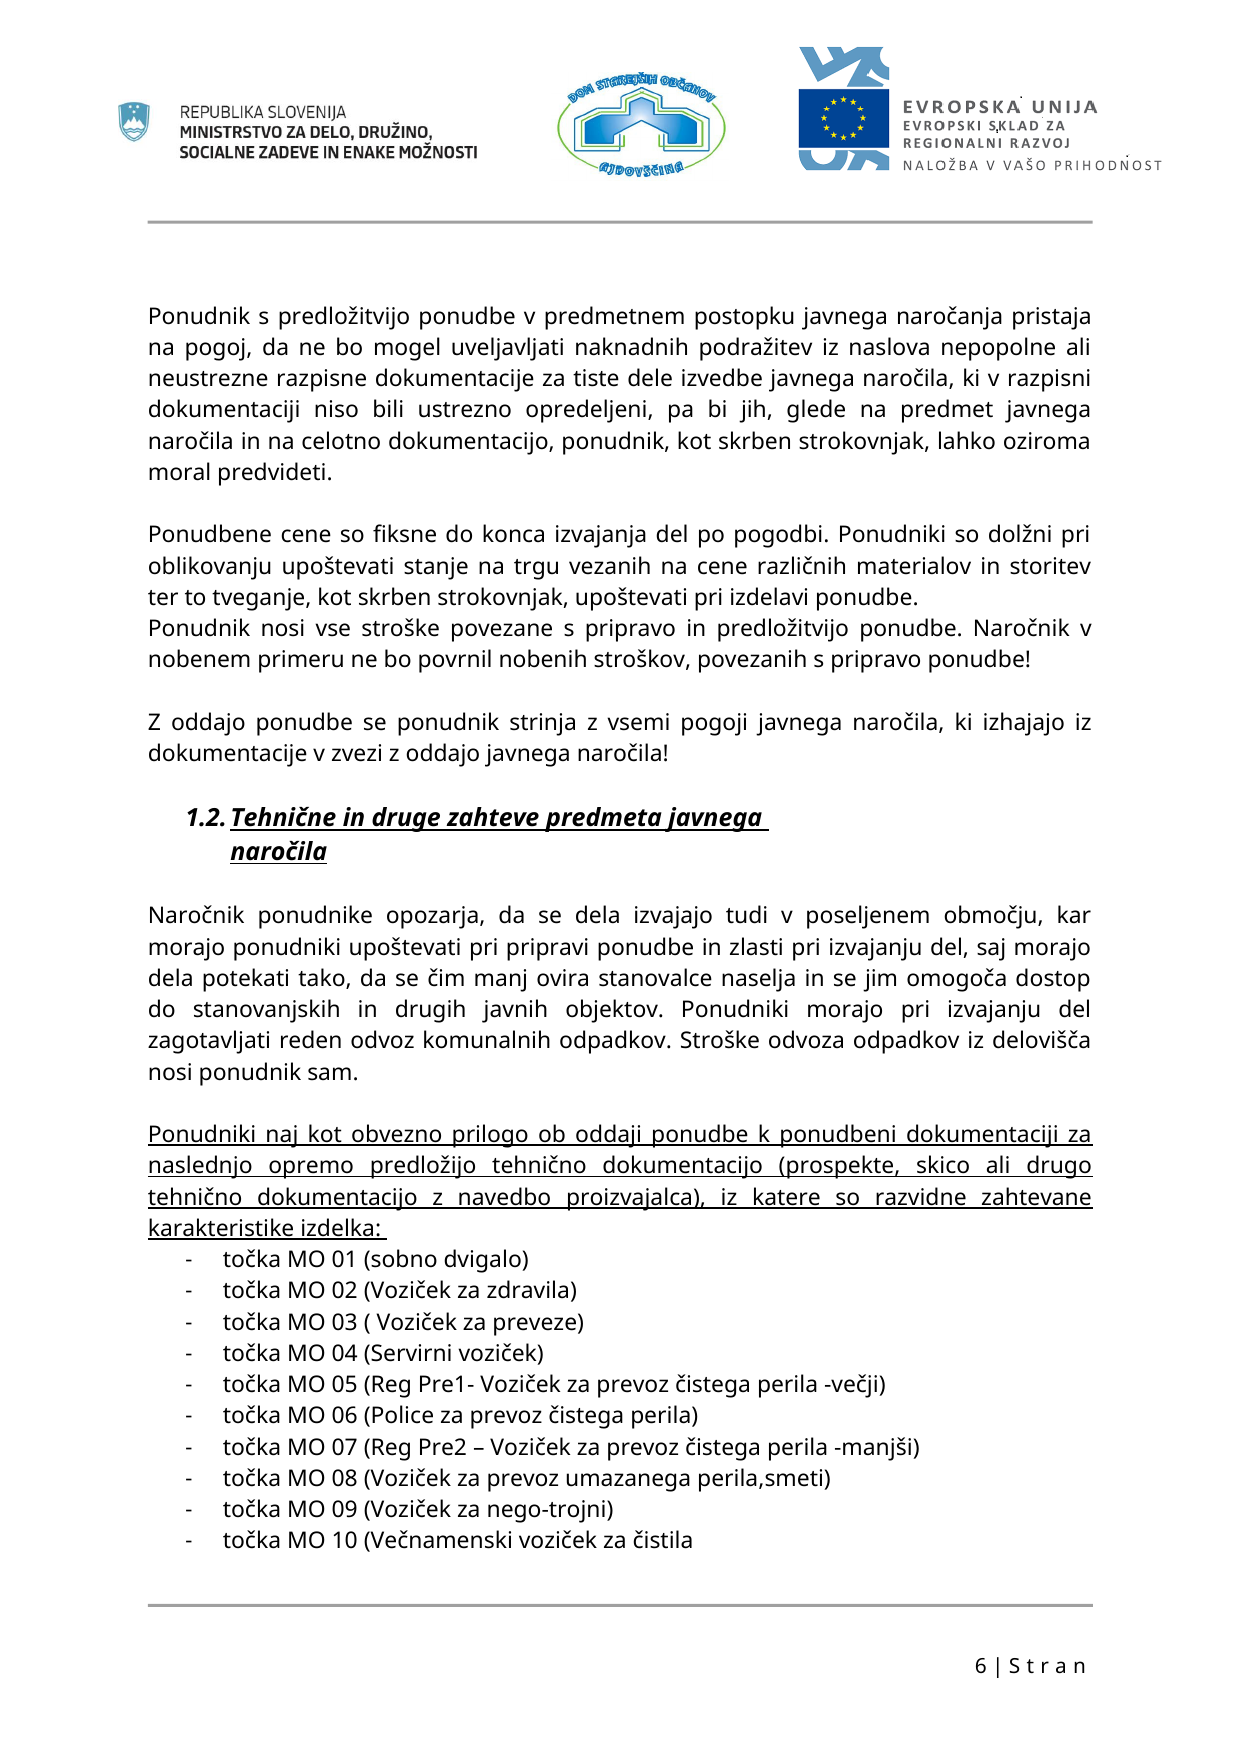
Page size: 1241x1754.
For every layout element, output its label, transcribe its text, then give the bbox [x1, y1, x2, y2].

text točka MO 05 (Reg Pre1- Voziček za prevoz čistega perila -večji) [185, 1368, 1092, 1399]
text Ponudnik nosi vse stroške povezane s pripravo in predložitvijo ponudbe. Naročnik v nobenem primeru ne bo povrnil nobenih stroškov, povezanih s pripravo ponudbe! [148, 612, 1092, 675]
text Ponudniki naj kot obvezno prilogo ob oddaji ponudbe k ponudbeni dokumentaciji za naslednjo opremo predložijo tehnično dokumentacijo (prospekte, skico ali drugo tehnično dokumentacijo z navedbo proizvajalca), iz katere so razvidne zahtevane karakteristike izdelka: [148, 1146, 1092, 1176]
text Ponudnik s predložitvijo ponudbe v predmetnem postopku javnega naročanja pristaja na pogoj, da ne bo mogel uveljavljati naknadnih podražitev iz naslova nepopolne ali neustrezne razpisne dokumentacije za tiste dele izvedbe javnega naročila, ki v razpisni dokumentaciji niso bili ustrezno opredeljeni, pa bi jih, glede na predmet javnega naročila in na celotno dokumentacijo, ponudnik, kot skrben strokovnjak, lahko oziroma moral predvideti. [148, 300, 1092, 487]
text točka MO 07 (Reg Pre2 – Voziček za prevoz čistega perila -manjši) [185, 1430, 1092, 1462]
text Naročnik ponudnike opozarja, da se dela izvajajo tudi v poseljenem območju, kar morajo ponudniki upoštevati pri pripravi ponudbe in zlasti pri izvajanju del, saj morajo dela potekati tako, da se čim manj ovira stanovalce naselja in se jim omogoča dostop do stanovanjskih in drugih javnih objektov. Ponudniki morajo pri izvajanju del zagotavljati reden odvoz komunalnih odpadkov. Stroške odvoza odpadkov iz delovišča nosi ponudnik sam. [148, 899, 1092, 1087]
text točka MO 09 (Voziček za nego-trojni) [185, 1493, 1092, 1524]
text Ponudniki naj kot obvezno prilogo ob oddaji ponudbe k ponudbeni dokumentaciji za naslednjo opremo predložijo tehnično dokumentacijo (prospekte, skico ali drugo tehnično dokumentacijo z navedbo proizvajalca), iz katere so razvidne zahtevane karakteristike izdelka: [148, 1209, 1092, 1243]
text točka MO 08 (Voziček za prevoz umazanega perila,smeti) [185, 1462, 1092, 1493]
text Ponudbene cene so fiksne do konca izvajanja del po pogodbi. Ponudniki so dolžni pri oblikovanju upoštevati stanje na trgu vezanih na cene različnih materialov in storitev ter to tveganje, kot skrben strokovnjak, upoštevati pri izdelavi ponudbe. [148, 518, 1092, 612]
text točka MO 02 (Voziček za zdravila) [185, 1274, 1092, 1305]
text Tehnične in druge zahteve predmeta javnega naročila [185, 800, 808, 868]
text Ponudniki naj kot obvezno prilogo ob oddaji ponudbe k ponudbeni dokumentaciji za naslednjo opremo predložijo tehnično dokumentacijo (prospekte, skico ali drugo tehnično dokumentacijo z navedbo proizvajalca), iz katere so razvidne zahtevane karakteristike izdelka: [148, 1177, 1092, 1207]
text točka MO 10 (Večnamenski voziček za čistila [185, 1524, 1092, 1555]
text Z oddajo ponudbe se ponudnik strinja z vsemi pogoji javnega naročila, ki izhajajo iz dokumentacije v zvezi z oddajo javnega naročila! [148, 706, 1092, 768]
text točka MO 06 (Police za prevoz čistega perila) [185, 1399, 1092, 1430]
picture [793, 43, 1169, 177]
text Ponudniki naj kot obvezno prilogo ob oddaji ponudbe k ponudbeni dokumentaciji za naslednjo opremo predložijo tehnično dokumentacijo (prospekte, skico ali drugo tehnično dokumentacijo z navedbo proizvajalca), iz katere so razvidne zahtevane karakteristike izdelka: [148, 1118, 1092, 1144]
text točka MO 01 (sobno dvigalo) [185, 1243, 1092, 1274]
picture [551, 72, 730, 181]
text točka MO 04 (Servirni voziček) [185, 1337, 1092, 1368]
text točka MO 03 ( Voziček za preveze) [185, 1305, 1092, 1337]
